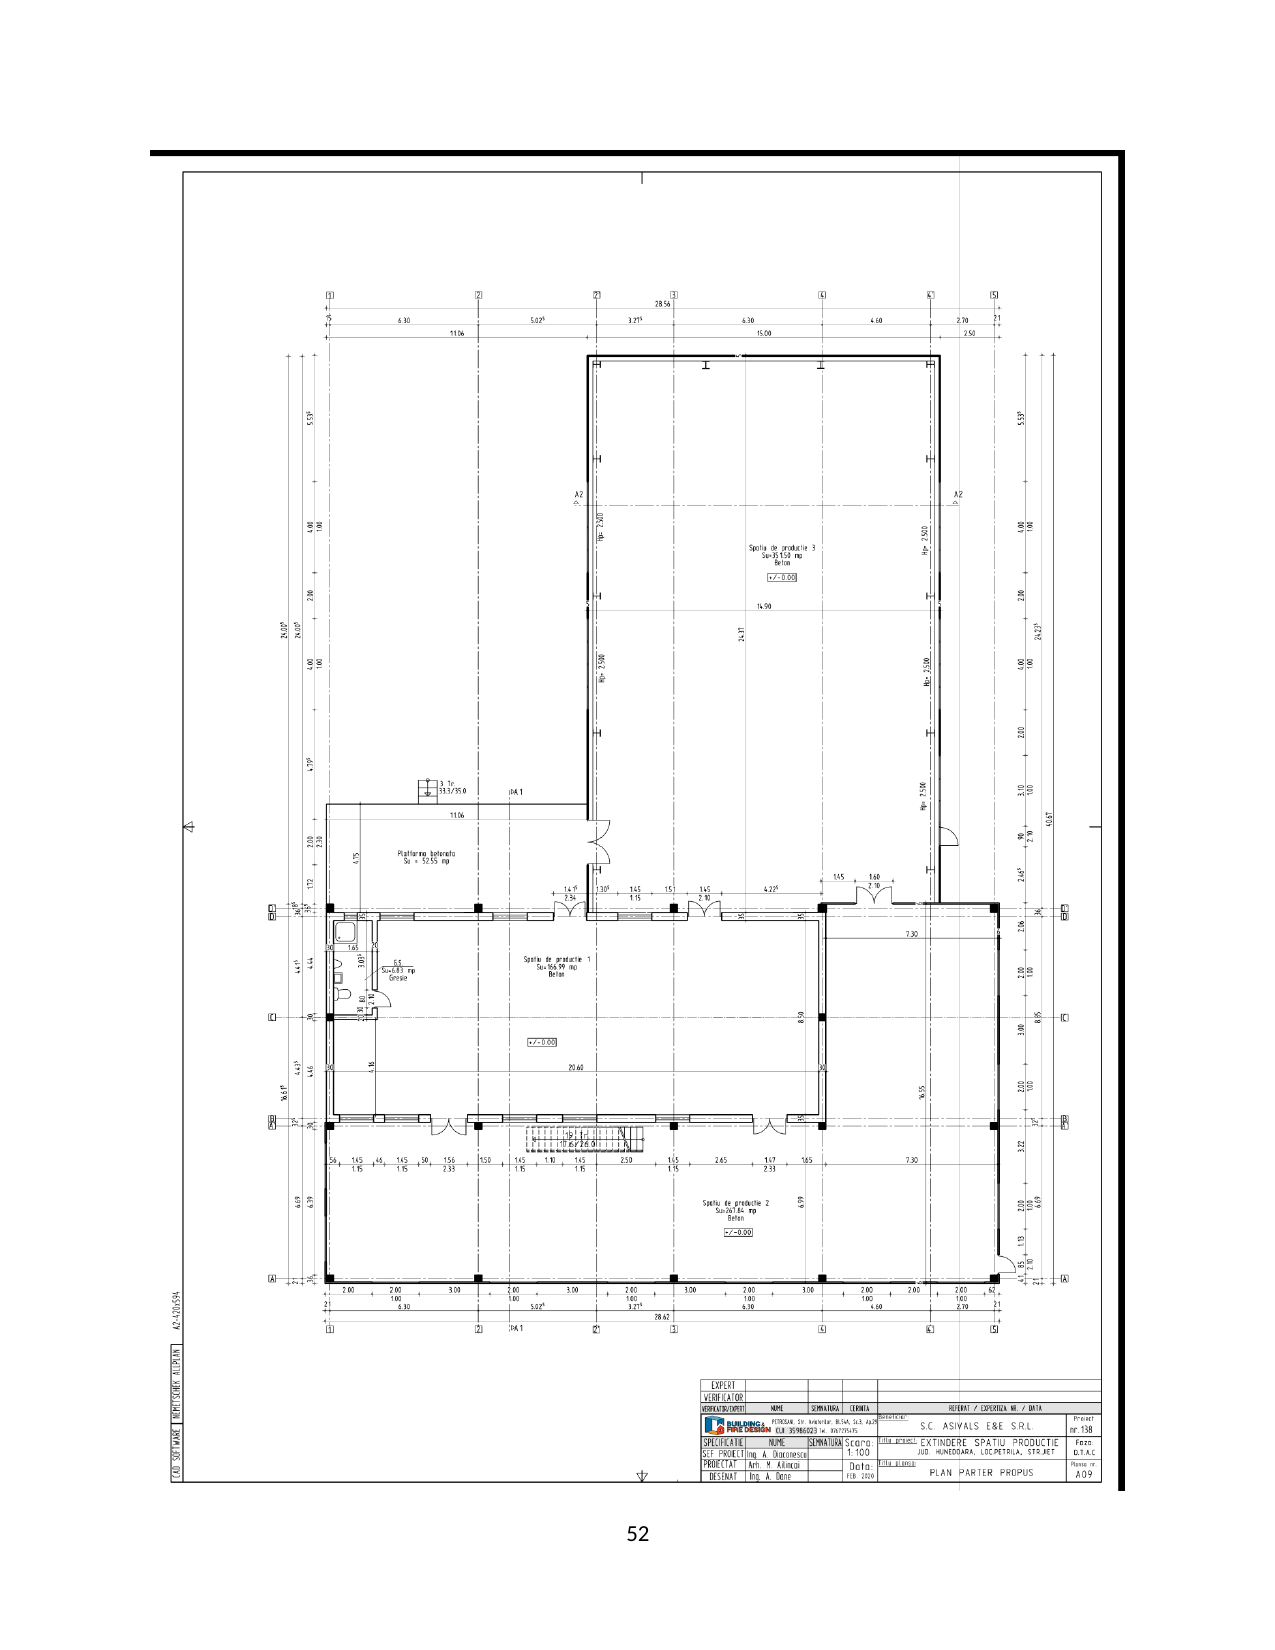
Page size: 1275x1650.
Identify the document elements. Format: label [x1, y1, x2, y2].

picture [150, 150, 1125, 1491]
